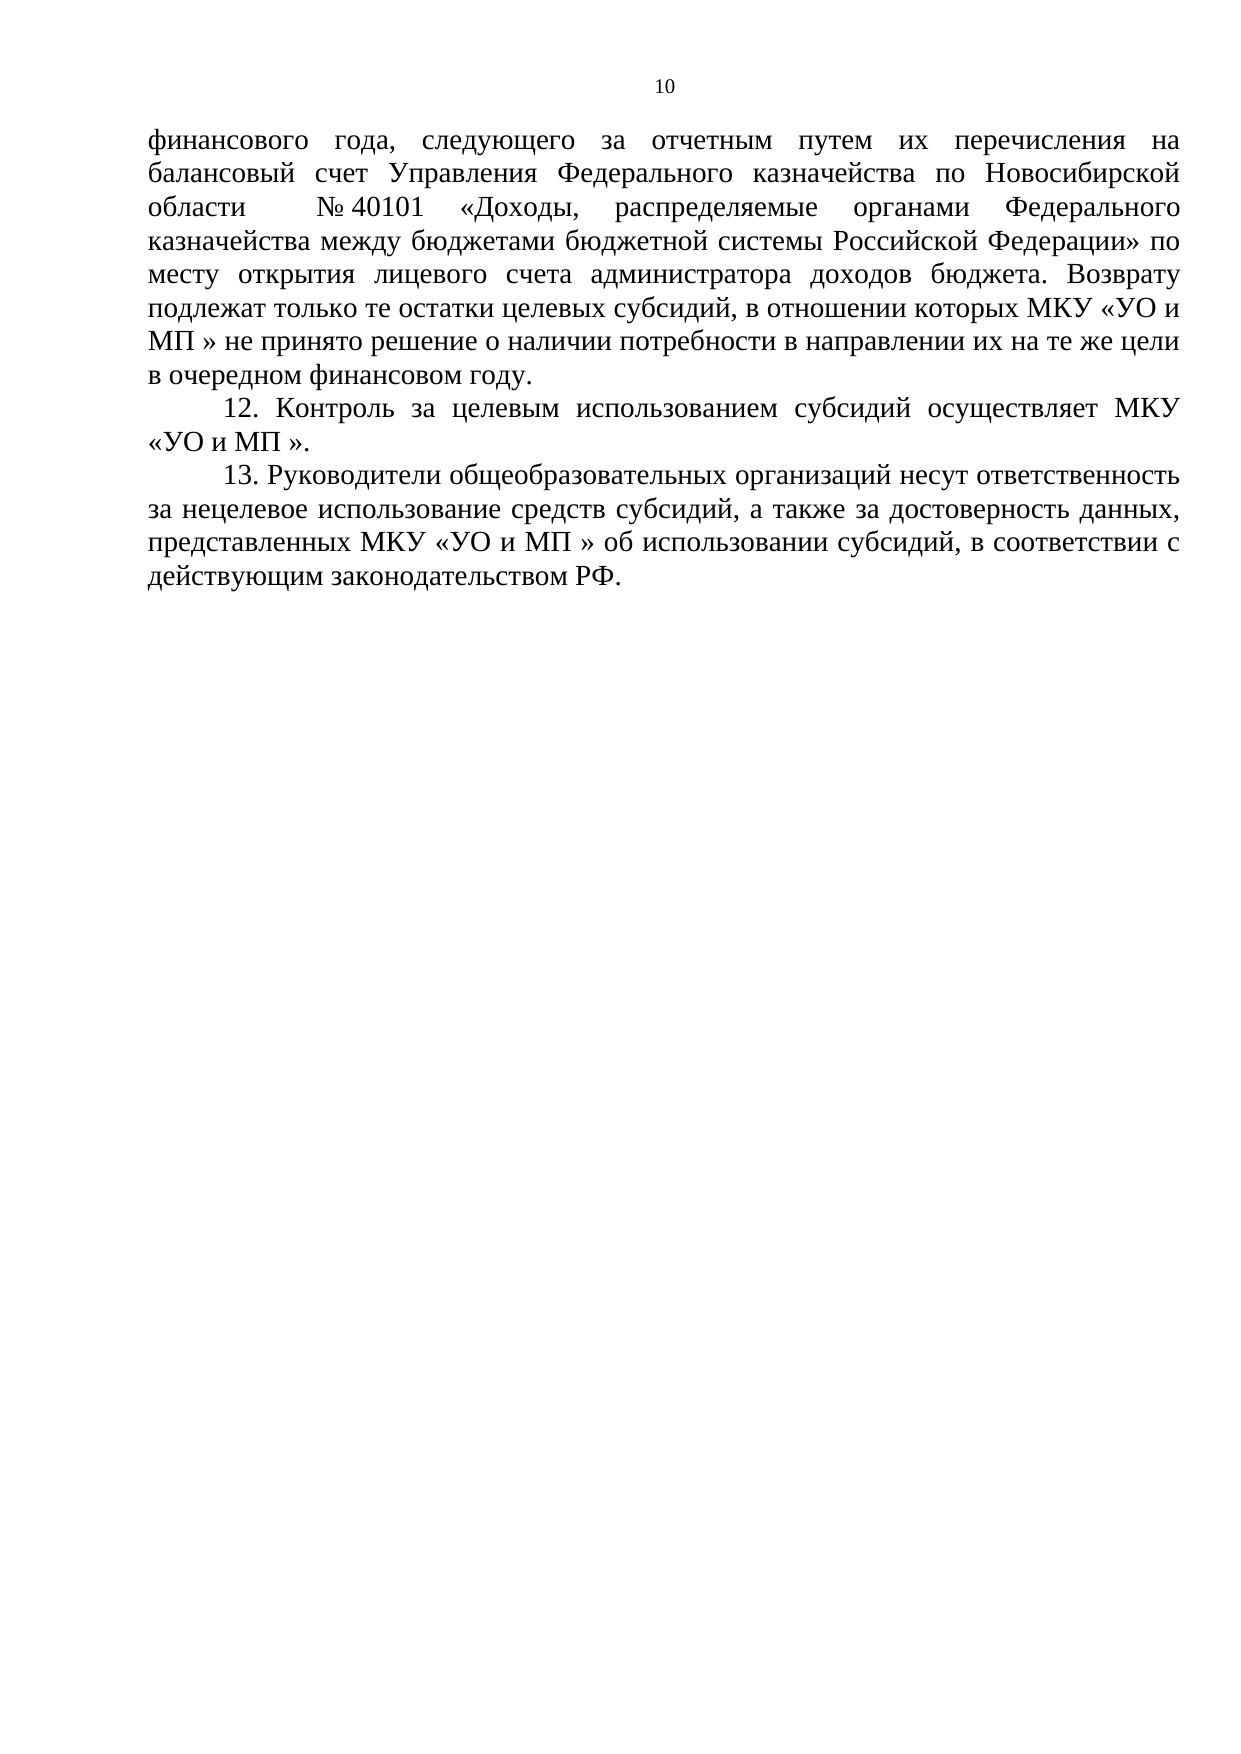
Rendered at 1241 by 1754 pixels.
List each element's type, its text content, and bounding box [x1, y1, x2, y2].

text 12. Контроль за целевым использованием субсидий осуществляет МКУ «УО и МП ». [148, 390, 1181, 457]
text 13. Руководители общеобразовательных организаций несут ответственность за нецелевое использование средств субсидий, а также за достоверность данных, представленных МКУ «УО и МП » об использовании субсидий, в соответствии с действующим законодательством РФ. [148, 457, 1181, 592]
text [148, 122, 1181, 390]
